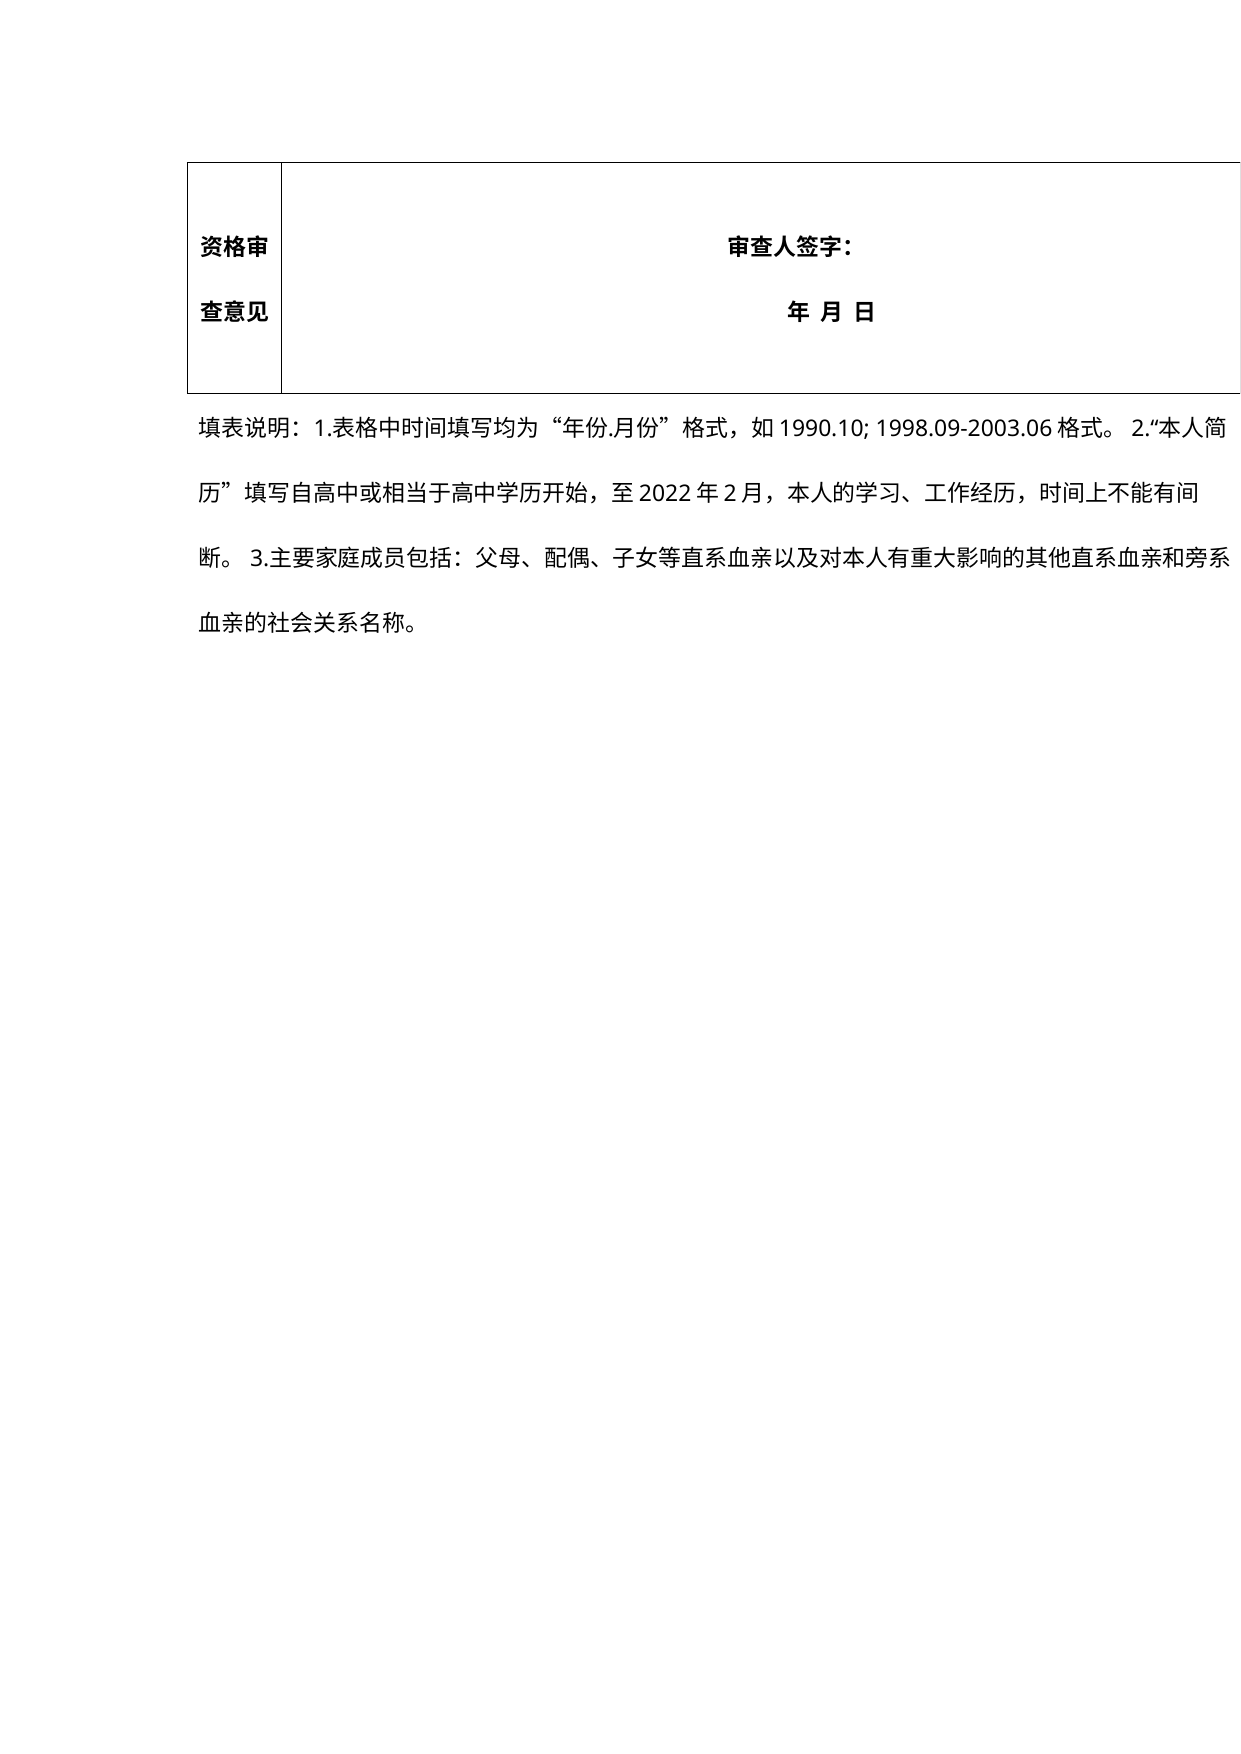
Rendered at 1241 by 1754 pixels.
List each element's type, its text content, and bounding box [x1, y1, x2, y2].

table_cell 资格审查意见 [188, 163, 281, 393]
table_cell 填表说明：1.表格中时间填写均为“年份.月份”格式，如1990.10; 1998.09-2003.06格式。 2.“本人简历”填写自高中或相当于高中学历开始，至2022年2月，本人的学习、工作经历，时间上不能有间断。 3.主要家庭成员包括：父母、配偶、子女等直系血亲以及对本人有重大影响的其他直系血亲和旁系血亲的社会关系名称。 [188, 394, 1240, 654]
table_cell 审查人签字： 年 月 日 [282, 163, 1240, 393]
